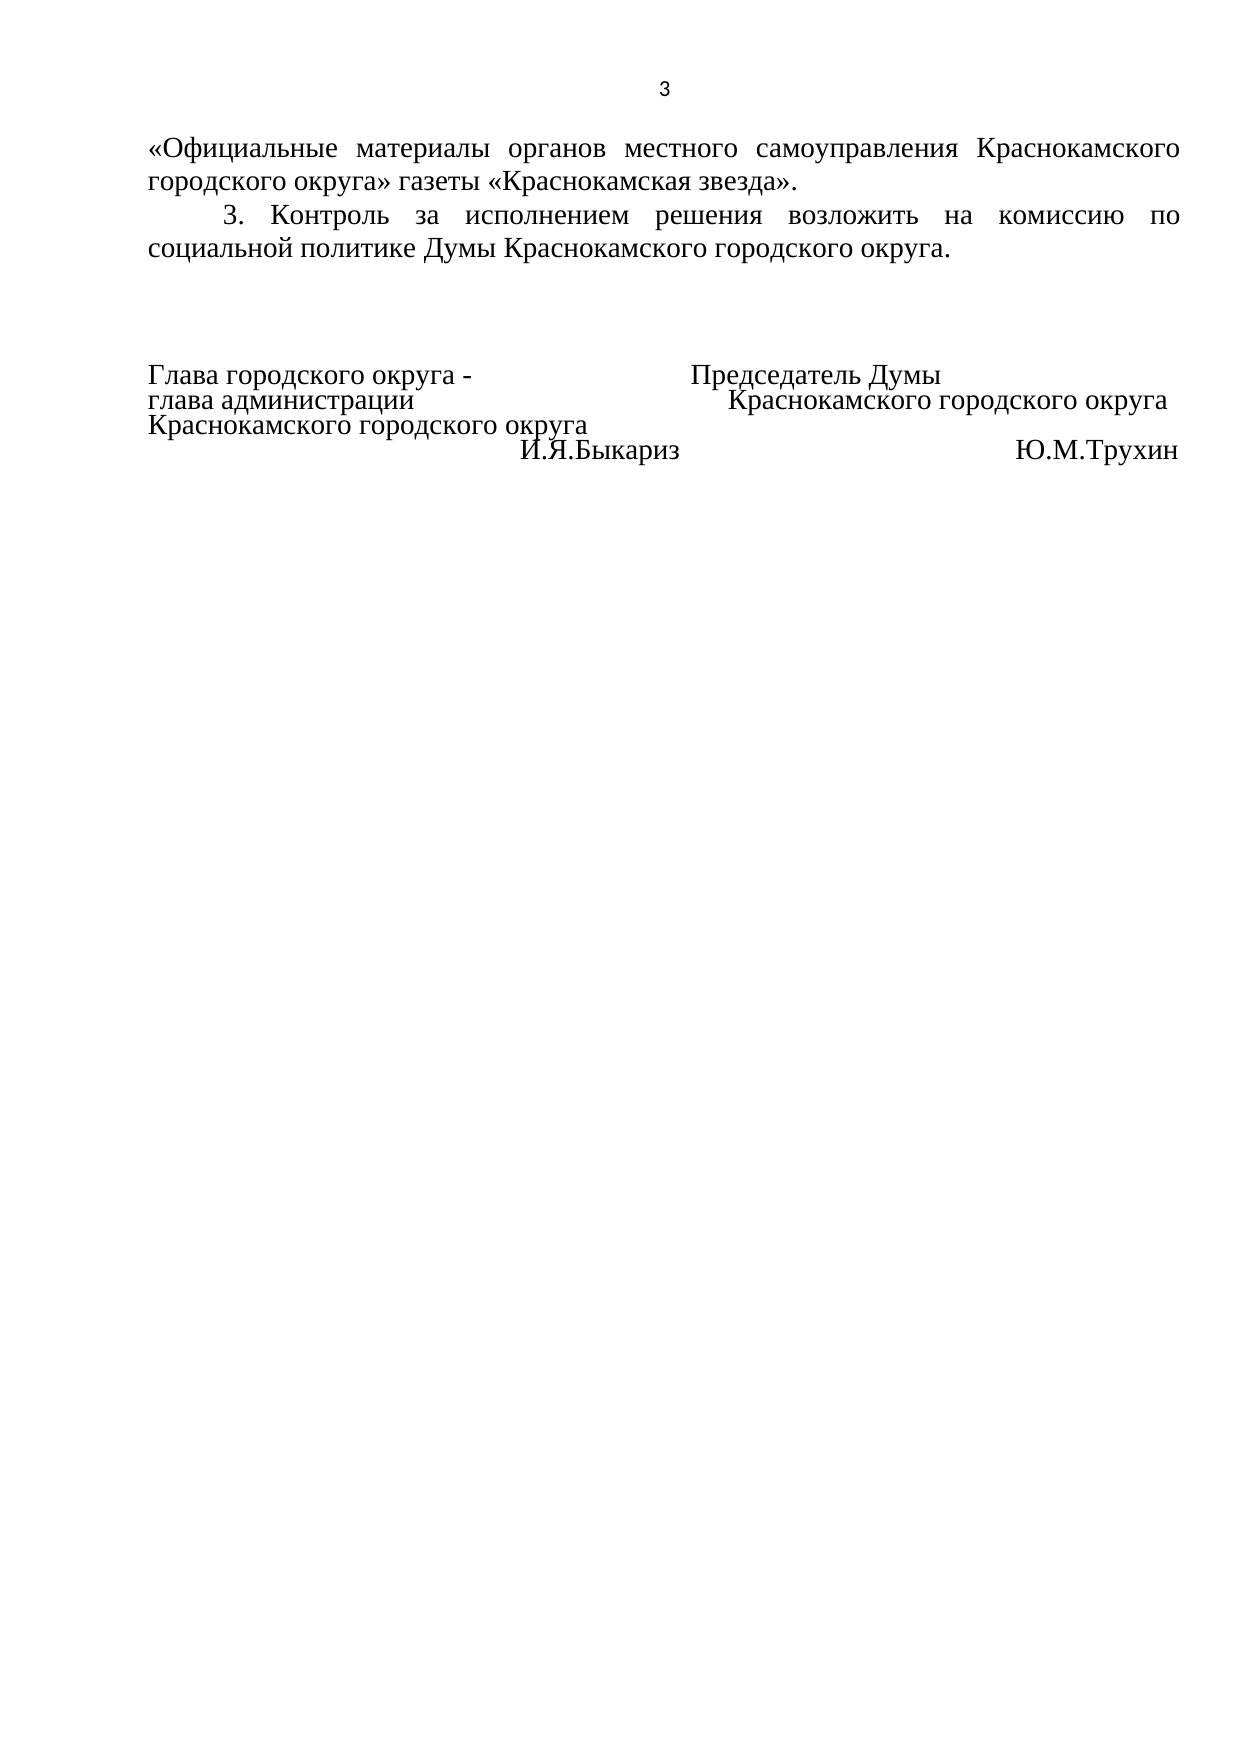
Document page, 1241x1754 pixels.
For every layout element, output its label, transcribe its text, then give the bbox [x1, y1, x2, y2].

text И.Я.Быкариз Ю.М.Трухин [148, 440, 1181, 465]
text Глава городского округа - Председатель Думы [148, 365, 875, 390]
text глава администрации Краснокамского городского округа [148, 390, 1181, 415]
text Краснокамского городского округа [148, 415, 1181, 440]
text 3. Контроль за исполнением решения возложить на комиссию по социальной политике Думы Краснокамского городского округа. [148, 197, 1181, 264]
text Глава городского округа - Председатель Думы [885, 365, 1181, 390]
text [148, 130, 1181, 197]
